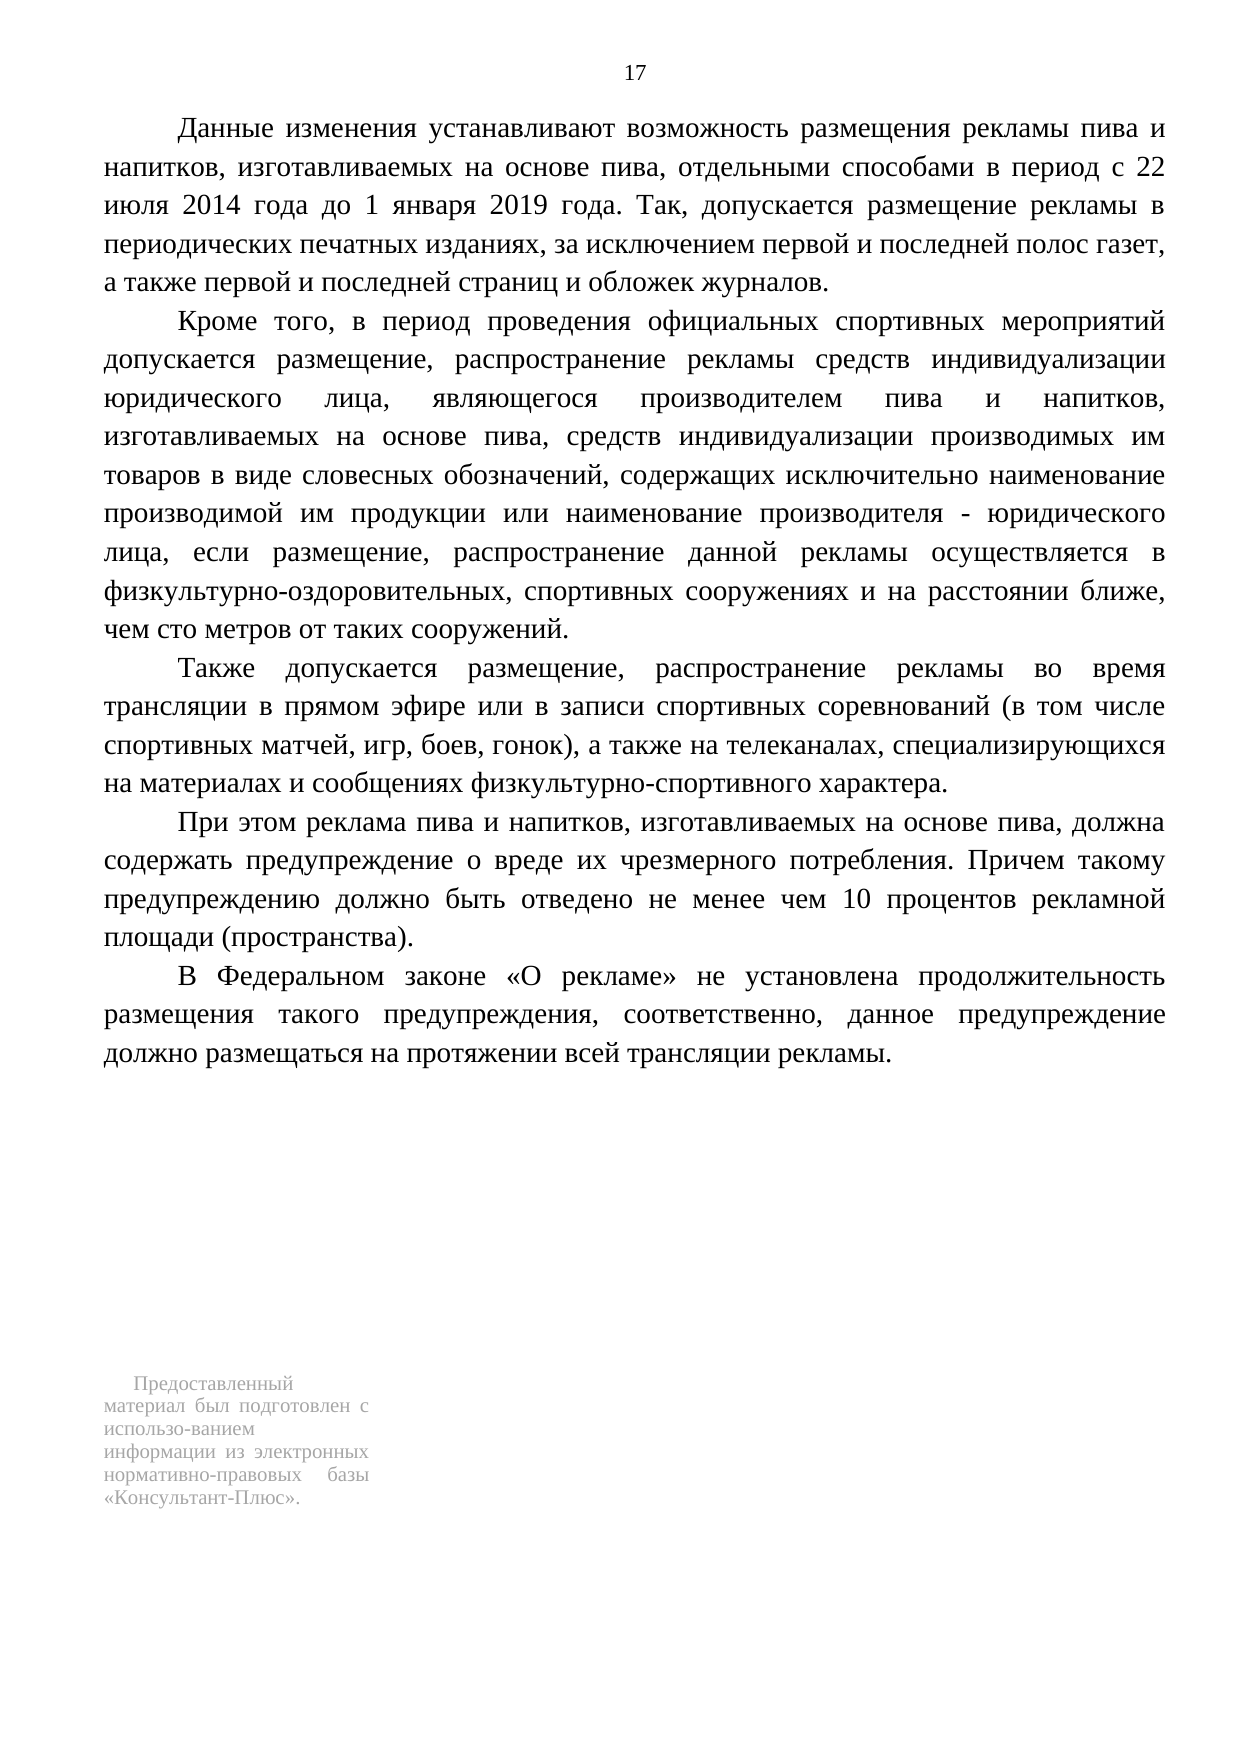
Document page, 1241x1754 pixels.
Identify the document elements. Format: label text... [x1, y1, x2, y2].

text В Федеральном законе «О рекламе» не установлена продолжительность размещения такого предупреждения, соответственно, данное предупреждение должно размещаться на протяжении всей трансляции рекламы. [103, 958, 1167, 1069]
text Предоставленный материал был подготовлен с использо-ванием информации из электронных нормативно-правовых базы «Консультант-Плюс». [103, 1372, 369, 1509]
text Данные изменения устанавливают возможность размещения рекламы пива и напитков, изготавливаемых на основе пива, отдельными способами в период с 22 июля 2014 года до 1 января 2019 года. Так, допускается размещение рекламы в периодических печатных изданиях, за исключением первой и последней полос газет, а также первой и последней страниц и обложек журналов. [103, 110, 1167, 298]
text Кроме того, в период проведения официальных спортивных мероприятий допускается размещение, распространение рекламы средств индивидуализации юридического лица, являющегося производителем пива и напитков, изготавливаемых на основе пива, средств индивидуализации производимых им товаров в виде словесных обозначений, содержащих исключительно наименование производимой им продукции или наименование производителя - юридического лица, если размещение, распространение данной рекламы осуществляется в физкультурно-оздоровительных, спортивных сооружениях и на расстоянии ближе, чем сто метров от таких сооружений. [103, 303, 1167, 645]
text При этом реклама пива и напитков, изготавливаемых на основе пива, должна содержать предупреждение о вреде их чрезмерного потребления. Причем такому предупреждению должно быть отведено не менее чем 10 процентов рекламной площади (пространства). [103, 804, 1167, 953]
text Также допускается размещение, распространение рекламы во время трансляции в прямом эфире или в записи спортивных соревнований (в том числе спортивных матчей, игр, боев, гонок), а также на телеканалах, специализирующихся на материалах и сообщениях физкультурно-спортивного характера. [103, 650, 1167, 799]
